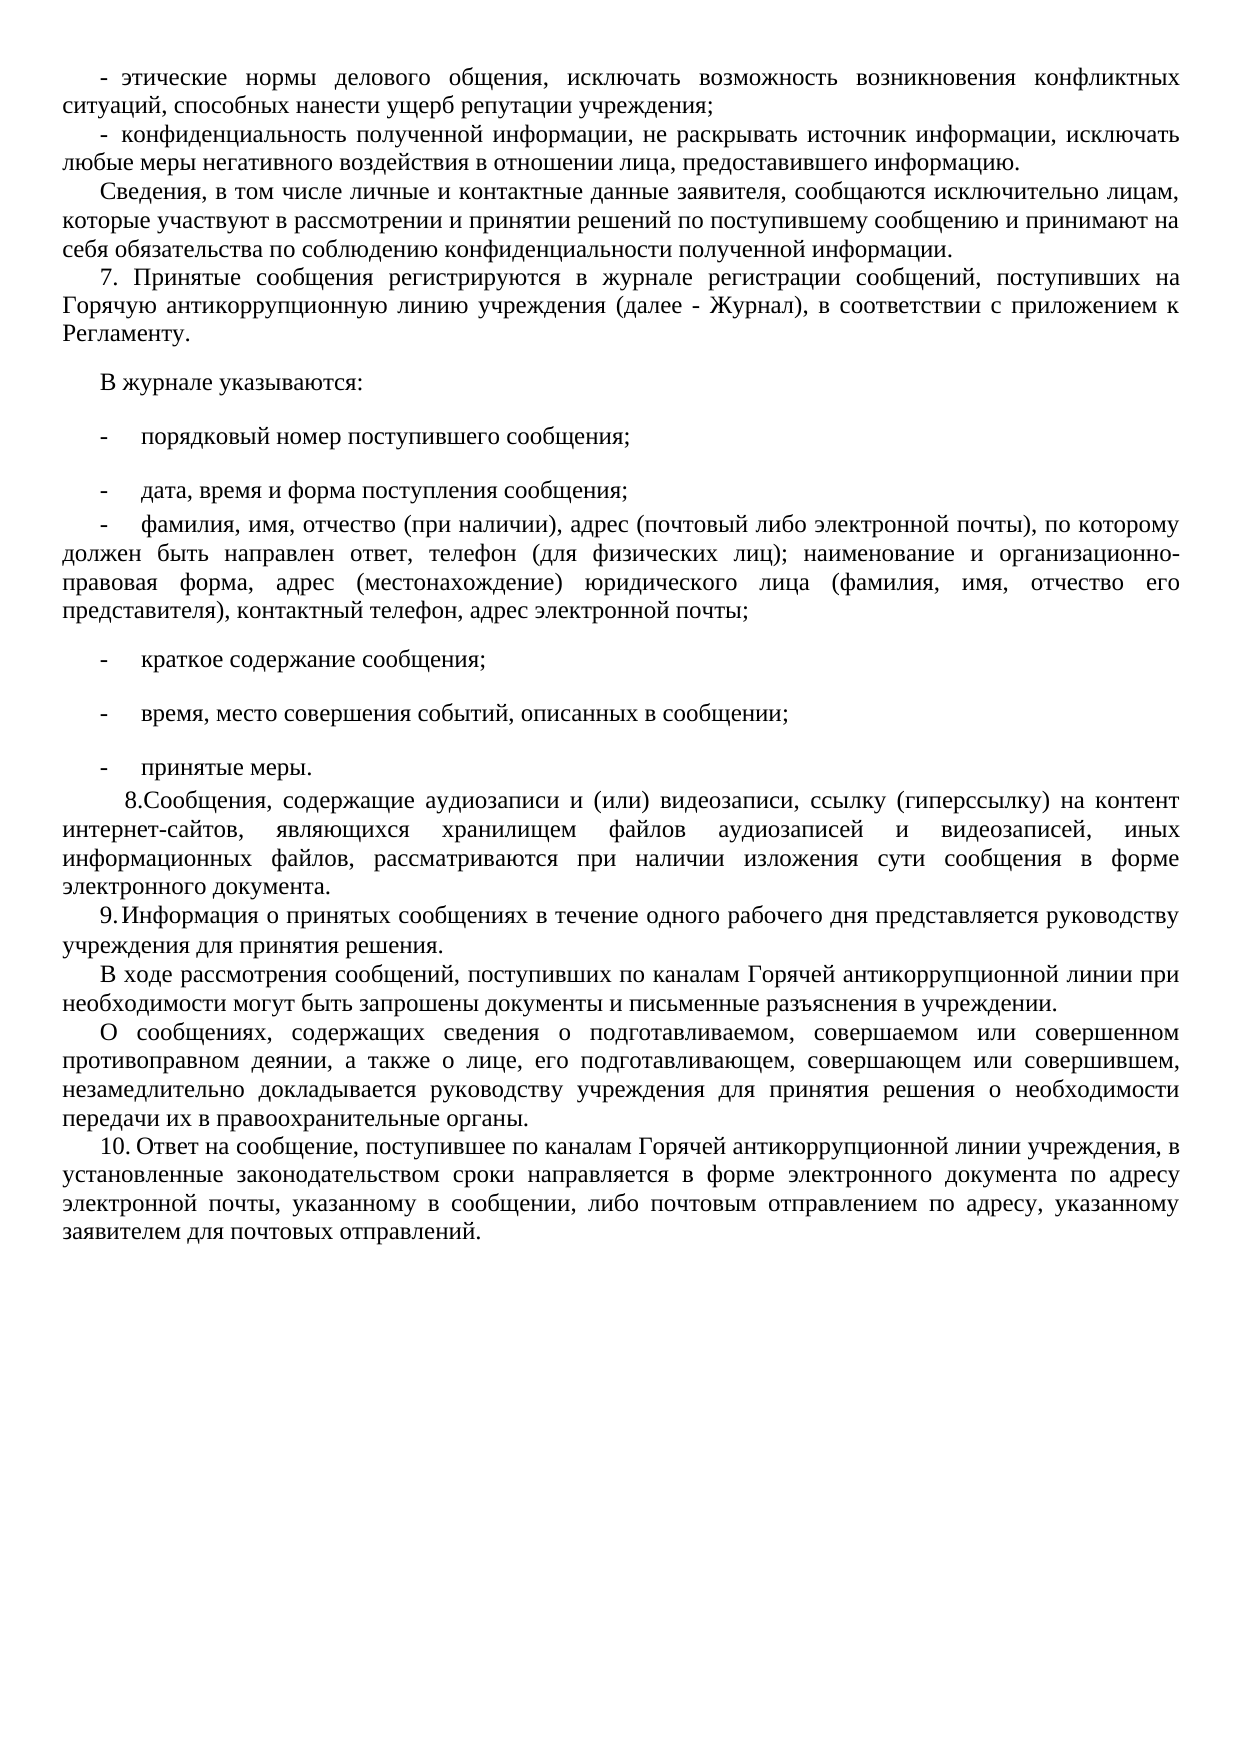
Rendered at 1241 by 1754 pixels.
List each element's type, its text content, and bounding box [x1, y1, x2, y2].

text 7. Принятые сообщения регистрируются в журнале регистрации сообщений, поступивших на Горячую антикоррупционную линию учреждения (далее - Журнал), в соответствии с приложением к Регламенту. [62, 263, 1181, 347]
list Ответ на сообщение, поступившее по каналам Горячей антикоррупционной линии учреждения, в установленные законодательством сроки направляется в форме электронного документа по адресу электронной почты, указанному в сообщении, либо почтовым отправлением по адресу, указанному заявителем для почтовых отправлений. [62, 1132, 1181, 1245]
text 8.Сообщения, содержащие аудиозаписи и (или) видеозаписи, ссылку (гиперссылку) на контент интернет-сайтов, являющихся хранилищем файлов аудиозаписей и видеозаписей, иных информационных файлов, рассматриваются при наличии изложения сути сообщения в форме электронного документа. [62, 786, 1181, 901]
list краткое содержание сообщения; [62, 624, 1181, 678]
list конфиденциальность полученной информации, не раскрывать источник информации, исключать любые меры негативного воздействия в отношении лица, предоставившего информацию. [62, 119, 1181, 176]
list фамилия, имя, отчество (при наличии), адрес (почтовый либо электронной почты), по которому должен быть направлен ответ, телефон (для физических лиц); наименование и организационно-правовая форма, адрес (местонахождение) юридического лица (фамилия, имя, отчество его представителя), контактный телефон, адрес электронной почты; [62, 510, 1181, 624]
text О сообщениях, содержащих сведения о подготавливаемом, совершаемом или совершенном противоправном деянии, а также о лице, его подготавливающем, совершающем или совершившем, незамедлительно докладывается руководству учреждения для принятия решения о необходимости передачи их в правоохранительные органы. [62, 1017, 1181, 1132]
list дата, время и форма поступления сообщения; [62, 456, 1181, 510]
text Сведения, в том числе личные и контактные данные заявителя, сообщаются исключительно лицам, которые участвуют в рассмотрении и принятии решений по поступившему сообщению и принимают на себя обязательства по соблюдению конфиденциальности полученной информации. [62, 176, 1181, 263]
text В журнале указываются: [62, 347, 1181, 401]
text В ходе рассмотрения сообщений, поступивших по каналам Горячей антикоррупционной линии при необходимости могут быть запрошены документы и письменные разъяснения в учреждении. [62, 959, 1181, 1017]
list время, место совершения событий, описанных в сообщении; [62, 678, 1181, 732]
list Информация о принятых сообщениях в течение одного рабочего дня представляется руководству учреждения для принятия решения. [62, 901, 1181, 959]
list этические нормы делового общения, исключать возможность возникновения конфликтных ситуаций, способных нанести ущерб репутации учреждения; [62, 63, 1181, 119]
list порядковый номер поступившего сообщения; [62, 401, 1181, 456]
list принятые меры. [62, 732, 1181, 786]
